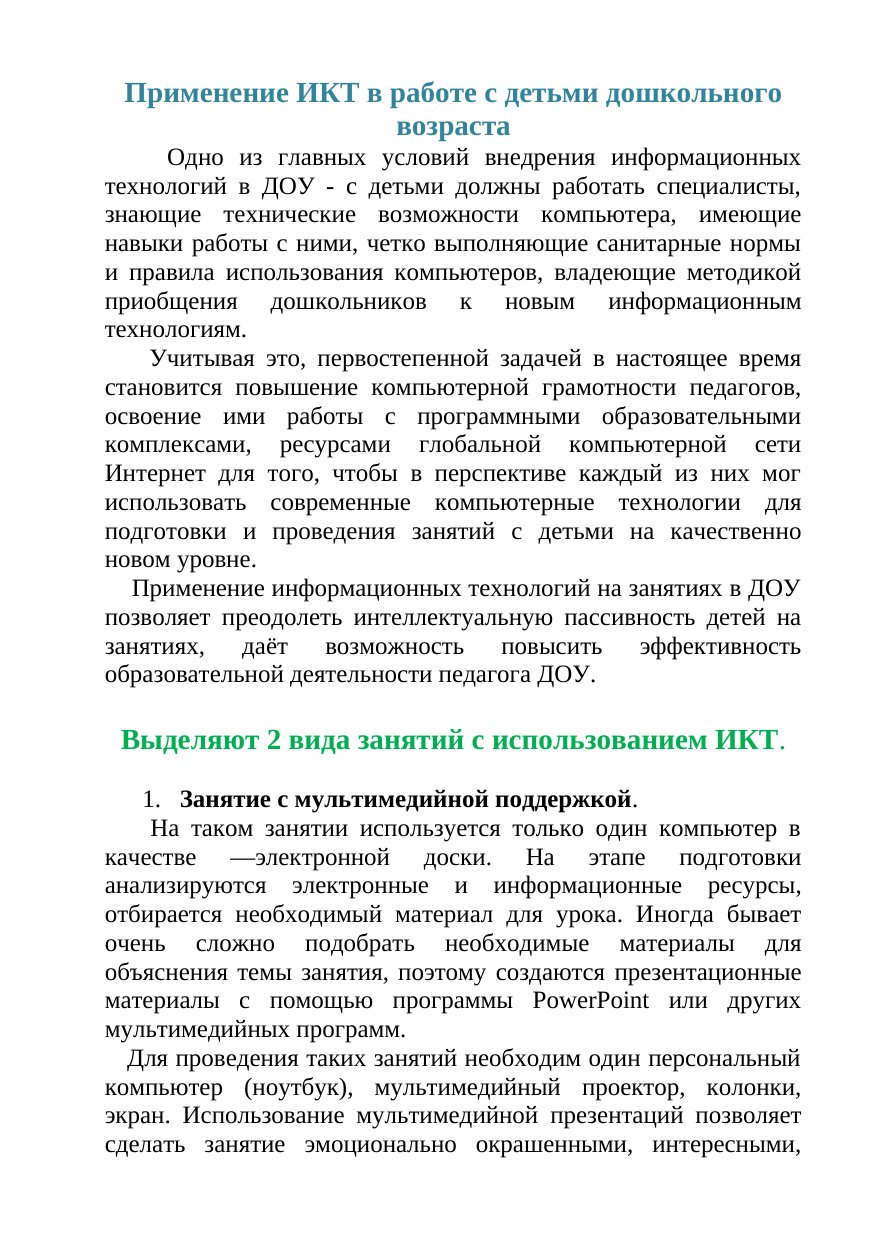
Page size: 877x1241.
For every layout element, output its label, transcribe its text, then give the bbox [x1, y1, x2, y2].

text Одно из главных условий внедрения информационных технологий в ДОУ - с детьми должны работать специалисты, знающие технические возможности компьютера, имеющие навыки работы с ними, четко выполняющие санитарные нормы и правила использования компьютеров, владеющие методикой приобщения дошкольников к новым информационным технологиям. [104, 142, 802, 343]
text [104, 1043, 802, 1158]
list Занятие с мультимедийной поддержкой. [142, 784, 802, 813]
text На таком занятии используется только один компьютер в качестве ―электронной доски. На этапе подготовки анализируются электронные и информационные ресурсы, отбирается необходимый материал для урока. Иногда бывает очень сложно подобрать необходимые материалы для объяснения темы занятия, поэтому создаются презентационные материалы с помощью программы PowerPoint или других мультимедийных программ. [104, 813, 802, 1043]
text Применение информационных технологий на занятиях в ДОУ позволяет преодолеть интеллектуальную пассивность детей на занятиях, даёт возможность повысить эффективность образовательной деятельности педагога ДОУ. [104, 573, 802, 688]
text Выделяют 2 вида занятий с использованием ИКТ. [104, 722, 802, 755]
text Учитывая это, первостепенной задачей в настоящее время становится повышение компьютерной грамотности педагогов, освоение ими работы с программными образовательными комплексами, ресурсами глобальной компьютерной сети Интернет для того, чтобы в перспективе каждый из них мог использовать современные компьютерные технологии для подготовки и проведения занятий с детьми на качественно новом уровне. [104, 343, 802, 573]
text Применение ИКТ в работе с детьми дошкольного возраста [104, 75, 802, 142]
